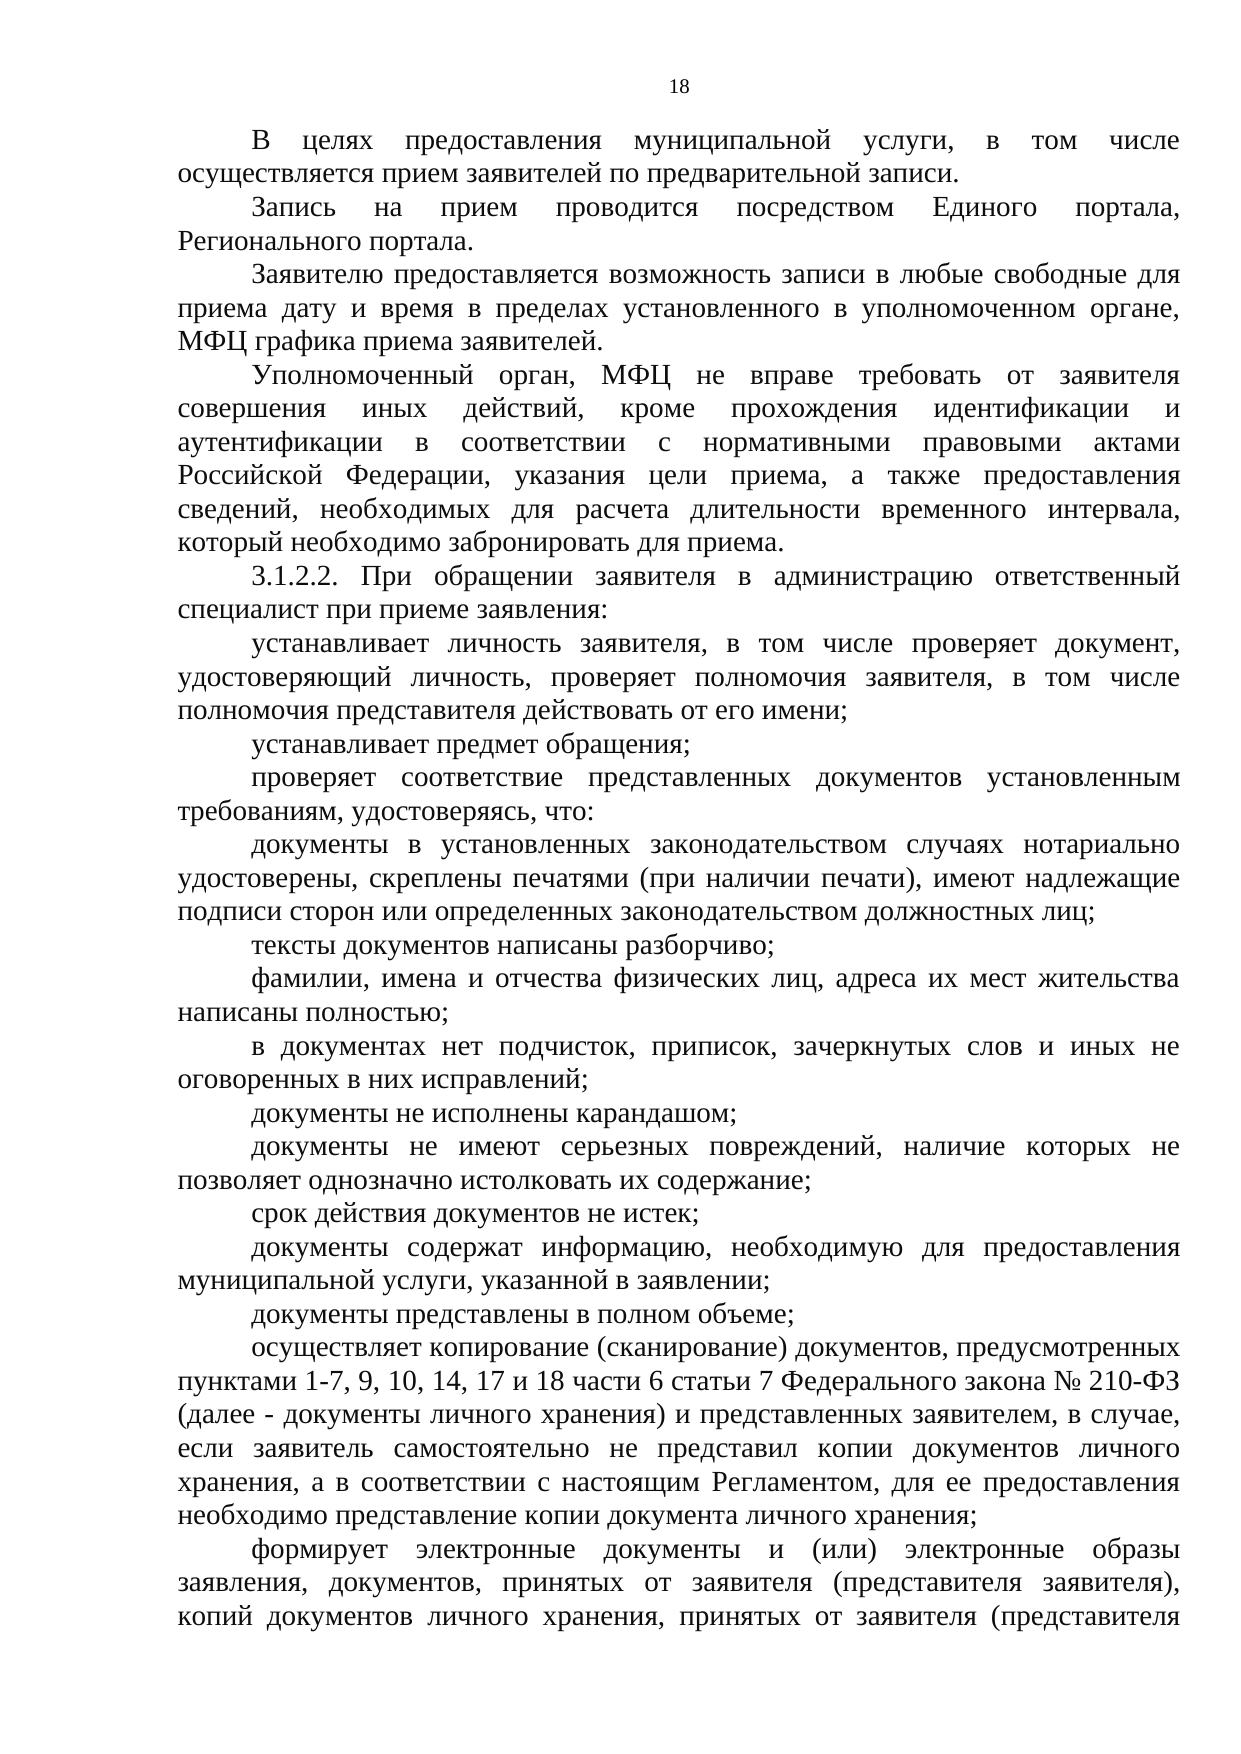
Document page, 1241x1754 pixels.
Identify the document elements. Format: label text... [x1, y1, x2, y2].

text осуществляет копирование (сканирование) документов, предусмотренных пунктами 1-7, 9, 10, 14, 17 и 18 части 6 статьи 7 Федерального закона № 210-ФЗ (далее - документы личного хранения) и представленных заявителем, в случае, если заявитель самостоятельно не представил копии документов личного хранения, а в соответствии с настоящим Регламентом, для ее предоставления необходимо представление копии документа личного хранения; [177, 1329, 1181, 1531]
text документы не исполнены карандашом; [177, 1095, 1181, 1128]
text устанавливает предмет обращения; [177, 726, 1181, 759]
text документы в установленных законодательством случаях нотариально удостоверены, скреплены печатями (при наличии печати), имеют надлежащие подписи сторон или определенных законодательством должностных лиц; [177, 826, 1181, 927]
text проверяет соответствие представленных документов установленным требованиям, удостоверяясь, что: [177, 759, 1181, 826]
text В целях предоставления муниципальной услуги, в том числе осуществляется прием заявителей по предварительной записи. [177, 122, 1181, 189]
text фамилии, имена и отчества физических лиц, адреса их мест жительства написаны полностью; [177, 961, 1181, 1028]
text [177, 1531, 1181, 1631]
text Уполномоченный орган, МФЦ не вправе требовать от заявителя совершения иных действий, кроме прохождения идентификации и аутентификации в соответствии с нормативными правовыми актами Российской Федерации, указания цели приема, а также предоставления сведений, необходимых для расчета длительности временного интервала, который необходимо забронировать для приема. [177, 357, 1181, 558]
text 3.1.2.2. При обращении заявителя в администрацию ответственный специалист при приеме заявления: [177, 558, 1181, 625]
text документы представлены в полном объеме; [177, 1296, 1181, 1329]
text устанавливает личность заявителя, в том числе проверяет документ, удостоверяющий личность, проверяет полномочия заявителя, в том числе полномочия представителя действовать от его имени; [177, 625, 1181, 726]
text документы не имеют серьезных повреждений, наличие которых не позволяет однозначно истолковать их содержание; [177, 1128, 1181, 1195]
text тексты документов написаны разборчиво; [177, 927, 1181, 961]
text Запись на прием проводится посредством Единого портала, Регионального портала. [177, 189, 1181, 256]
text документы содержат информацию, необходимую для предоставления муниципальной услуги, указанной в заявлении; [177, 1229, 1181, 1296]
text срок действия документов не истек; [177, 1195, 1181, 1229]
text в документах нет подчисток, приписок, зачеркнутых слов и иных не оговоренных в них исправлений; [177, 1028, 1181, 1095]
text Заявителю предоставляется возможность записи в любые свободные для приема дату и время в пределах установленного в уполномоченном органе, МФЦ графика приема заявителей. [177, 256, 1181, 357]
